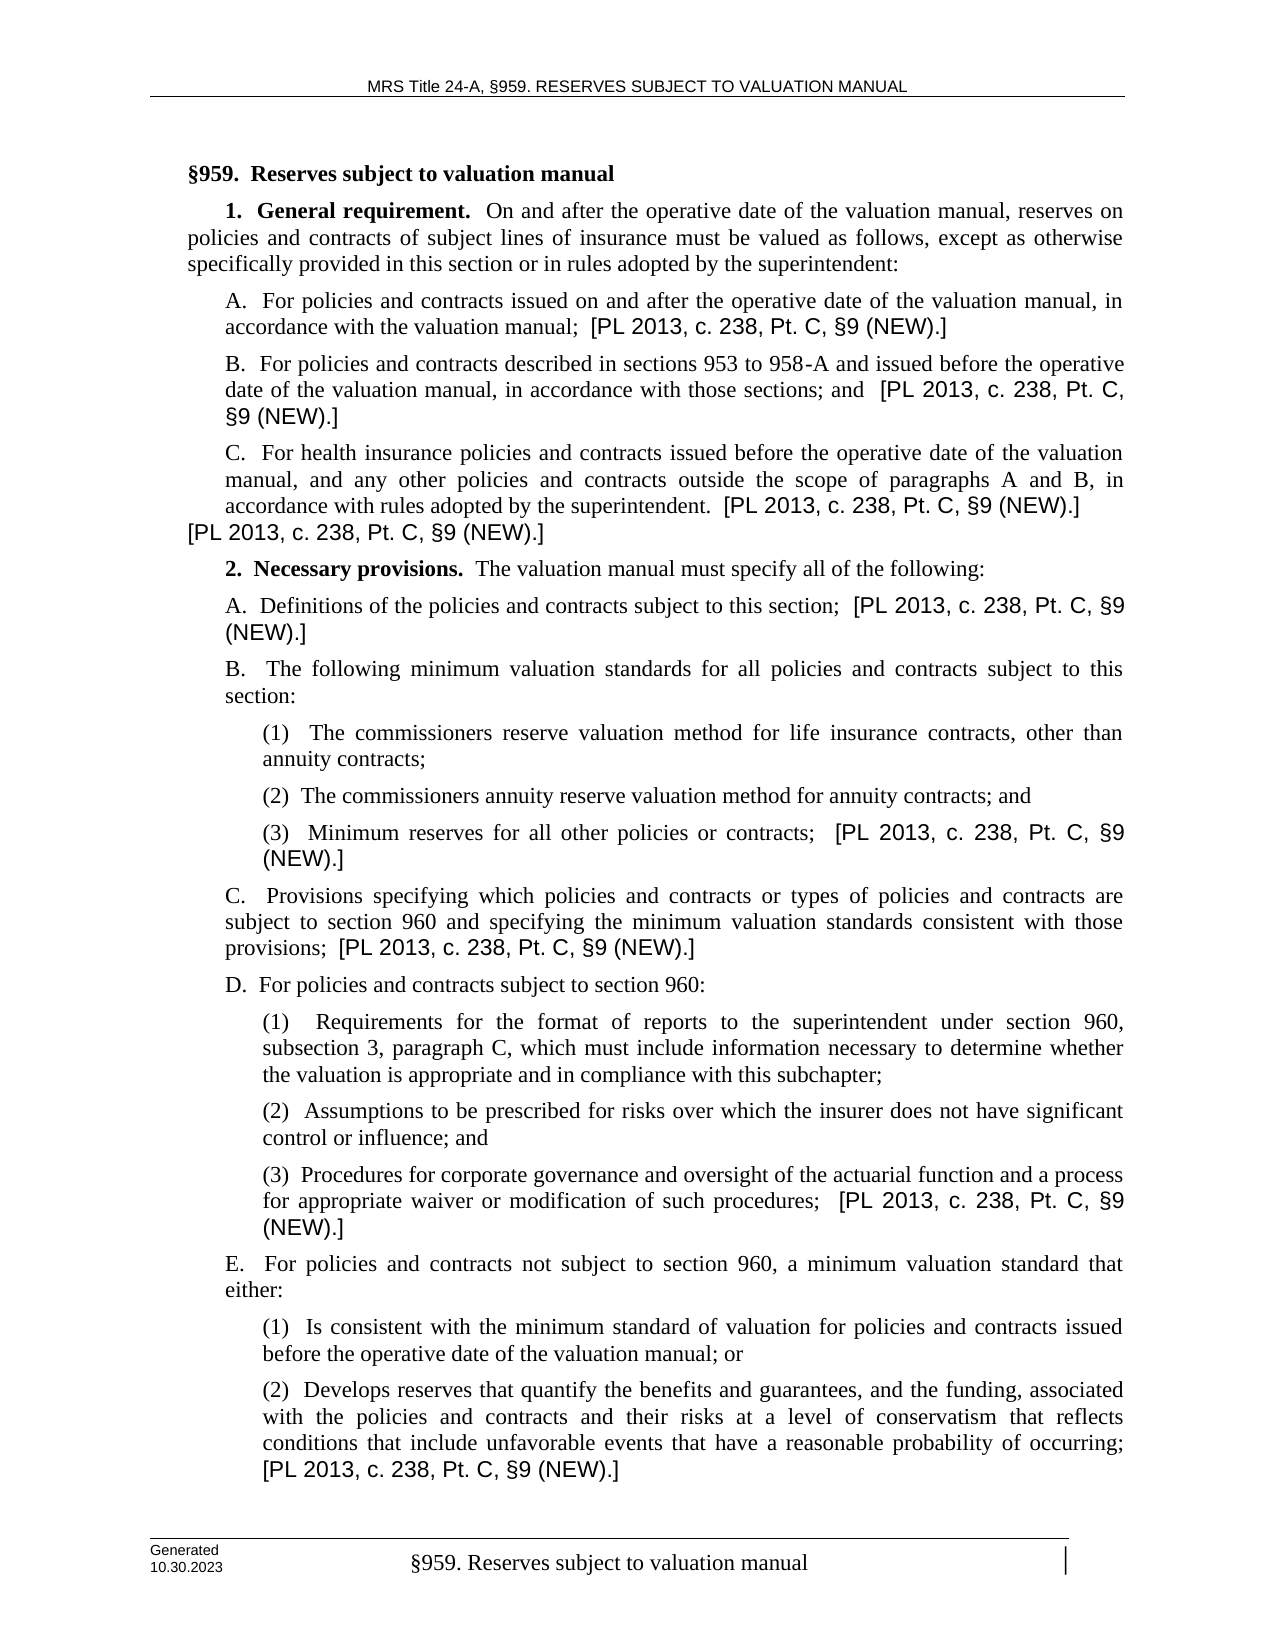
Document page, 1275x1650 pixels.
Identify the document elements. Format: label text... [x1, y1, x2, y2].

text A. Definitions of the policies and contracts subject to this section; [PL 2013, c. 238, Pt. C, §9 (NEW).] [225, 592, 1125, 645]
text (1) Is consistent with the minimum standard of valuation for policies and contracts issued before the operative date of the valuation manual; or [262, 1313, 1125, 1366]
text [PL 2013, c. 238, Pt. C, §9 (NEW).] [187, 519, 1125, 545]
text (3) Minimum reserves for all other policies or contracts; [PL 2013, c. 238, Pt. C, §9 (NEW).] [262, 818, 1125, 871]
text C. For health insurance policies and contracts issued before the operative date of the valuation manual, and any other policies and contracts outside the scope of paragraphs A and B, in accordance with rules adopted by the superintendent. [PL 2013, c. 238, Pt. C, §9 (NEW).] [225, 439, 1125, 519]
text (1) The commissioners reserve valuation method for life insurance contracts, other than annuity contracts; [262, 718, 1125, 771]
text C. Provisions specifying which policies and contracts or types of policies and contracts are subject to section 960 and specifying the minimum valuation standards consistent with those provisions; [PL 2013, c. 238, Pt. C, §9 (NEW).] [225, 882, 1125, 961]
text (3) Procedures for corporate governance and oversight of the actuarial function and a process for appropriate waiver or modification of such procedures; [PL 2013, c. 238, Pt. C, §9 (NEW).] [262, 1161, 1125, 1240]
text (2) Develops reserves that quantify the benefits and guarantees, and the funding, associated with the policies and contracts and their risks at a level of conservatism that reflects conditions that include unfavorable events that have a reasonable probability of occurring; [PL 2013, c. 238, Pt. C, §9 (NEW).] [262, 1376, 1125, 1482]
text A. For policies and contracts issued on and after the operative date of the valuation manual, in accordance with the valuation manual; [PL 2013, c. 238, Pt. C, §9 (NEW).] [225, 287, 1125, 339]
text D. For policies and contracts subject to section 960: [225, 971, 1125, 998]
text §959. Reserves subject to valuation manual [187, 160, 1125, 187]
text (1) Requirements for the format of reports to the superintendent under section 960, subsection 3, paragraph C, which must include information necessary to determine whether the valuation is appropriate and in compliance with this subchapter; [262, 1008, 1125, 1087]
text B. The following minimum valuation standards for all policies and contracts subject to this section: [225, 655, 1125, 708]
text (2) The commissioners annuity reserve valuation method for annuity contracts; and [262, 782, 1125, 808]
text E. For policies and contracts not subject to section 960, a minimum valuation standard that either: [225, 1250, 1125, 1303]
text 1. General requirement. On and after the operative date of the valuation manual, reserves on policies and contracts of subject lines of insurance must be valued as follows, except as otherwise specifically provided in this section or in rules adopted by the superintendent: [187, 197, 1125, 276]
text (2) Assumptions to be prescribed for risks over which the insurer does not have significant control or influence; and [262, 1097, 1125, 1150]
text 2. Necessary provisions. The valuation manual must specify all of the following: [187, 555, 1125, 582]
text B. For policies and contracts described in sections 953 to 958‑A and issued before the operative date of the valuation manual, in accordance with those sections; and [PL 2013, c. 238, Pt. C, §9 (NEW).] [225, 350, 1125, 429]
